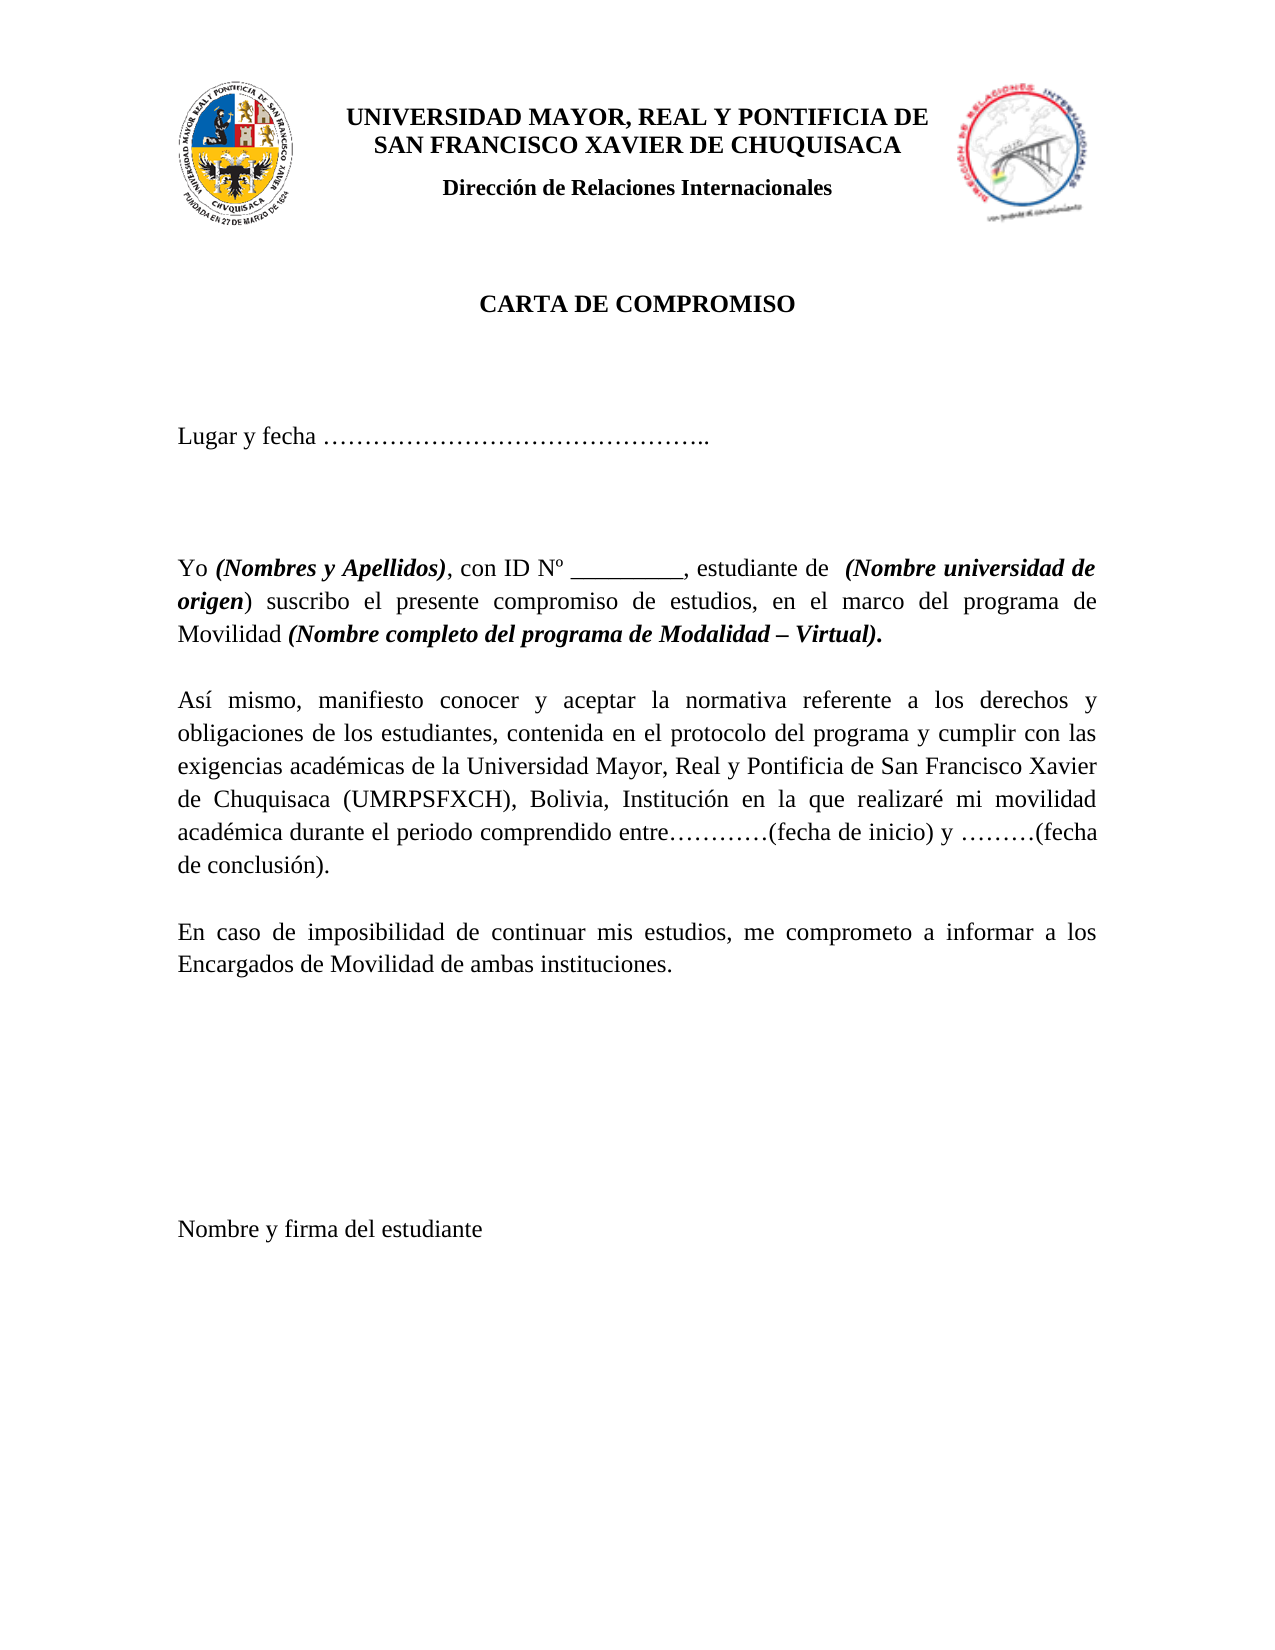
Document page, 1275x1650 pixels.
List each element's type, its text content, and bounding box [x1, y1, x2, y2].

text Lugar y fecha ……………………………………….. [177, 421, 1098, 450]
text Así mismo, manifiesto conocer y aceptar la normativa referente a los derechos y obligaciones de los estudiantes, contenida en el protocolo del programa y cumplir con las exigencias académicas de la Universidad Mayor, Real y Pontificia de San Francisco Xavier de Chuquisaca (UMRPSFXCH), Bolivia, Institución en la que realizaré mi movilidad académica durante el periodo comprendido entre…………(fecha de inicio) y ………(fecha de conclusión). [177, 685, 1098, 879]
text Yo (Nombres y Apellidos), con ID Nº _________, estudiante de (Nombre universidad de origen) suscribo el presente compromiso de estudios, en el marco del programa de Movilidad (Nombre completo del programa de Modalidad – Virtual). [177, 553, 1098, 648]
picture [177, 78, 295, 226]
text CARTA DE COMPROMISO [177, 289, 1098, 318]
text En caso de imposibilidad de continuar mis estudios, me comprometo a informar a los Encargados de Movilidad de ambas instituciones. [177, 917, 1098, 978]
text Nombre y firma del estudiante [177, 1214, 1098, 1242]
picture [957, 82, 1089, 225]
